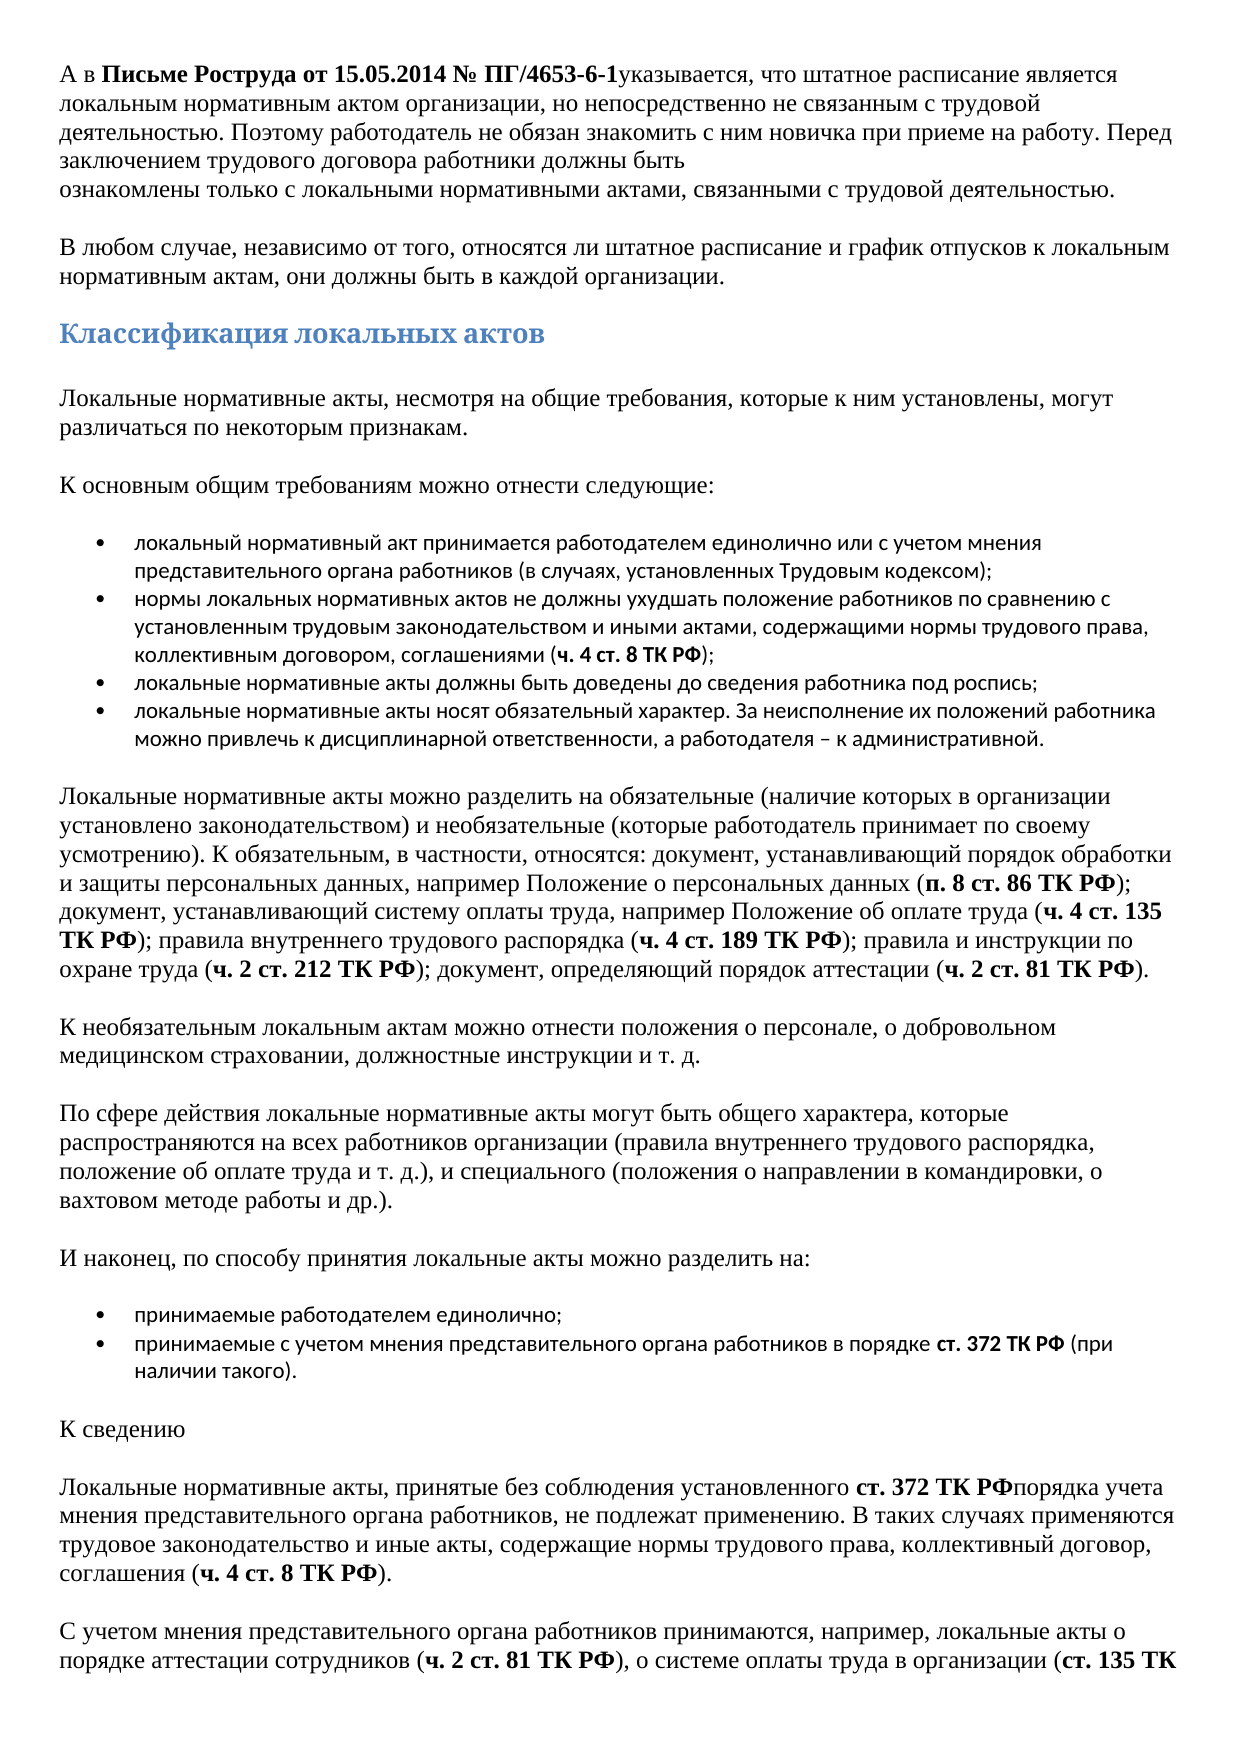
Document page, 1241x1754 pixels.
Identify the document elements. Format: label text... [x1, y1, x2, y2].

text По сфере действия локальные нормативные акты могут быть общего характера, которые распространяются на всех работников организации (правила внутреннего трудового распорядка, положение об оплате труда и т. д.), и специального (положения о направлении в командировки, о вахтовом методе работы и др.). [59, 1098, 1181, 1213]
text Локальные нормативные акты, принятые без соблюдения установленного ст. 372 ТК РФпорядка учета мнения представительного органа работников, не подлежат применению. В таких случаях применяются трудовое законодательство и иные акты, содержащие нормы трудового права, коллективный договор, соглашения (ч. 4 ст. 8 ТК РФ). [59, 1472, 1181, 1587]
text К необязательным локальным актам можно отнести положения о персонале, о добровольном медицинском страховании, должностные инструкции и т. д. [59, 1012, 1181, 1069]
text В любом случае, независимо от того, относятся ли штатное расписание и график отпусков к локальным нормативным актам, они должны быть в каждой организации. [59, 232, 1181, 289]
text Локальные нормативные акты, несмотря на общие требования, которые к ним установлены, могут различаться по некоторым признакам. [59, 383, 1181, 441]
text А в Письме Роструда от 15.05.2014 № ПГ/4653-6-1указывается, что штатное расписание является локальным нормативным актом организации, но непосредственно не связанным с трудовой деятельностью. Поэтому работодатель не обязан знакомить с ним новичка при приеме на работу. Перед заключением трудового договора работники должны быть ознакомлены только с локальными нормативными актами, связанными с трудовой деятельностью. [59, 59, 1181, 203]
list нормы локальных нормативных актов не должны ухудшать положение работников по сравнению с установленным трудовым законодательством и иными актами, содержащими нормы трудового права, коллективным договором, соглашениями (ч. 4 ст. 8 ТК РФ); [97, 584, 1181, 668]
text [59, 1616, 1181, 1673]
list локальные нормативные акты должны быть доведены до сведения работника под роспись; [97, 668, 1181, 696]
list локальные нормативные акты носят обязательный характер. За неисполнение их положений работника можно привлечь к дисциплинарной ответственности, а работодателя – к административной. [97, 696, 1181, 752]
text К сведению [59, 1414, 1181, 1443]
list локальный нормативный акт принимается работодателем единолично или с учетом мнения представительного органа работников (в случаях, установленных Трудовым кодексом); [97, 528, 1181, 584]
text К основным общим требованиям можно отнести следующие: [59, 470, 1181, 499]
list принимаемые с учетом мнения представительного органа работников в порядке ст. 372 ТК РФ (при наличии такого). [97, 1329, 1181, 1385]
list принимаемые работодателем единолично; [97, 1301, 1181, 1329]
text Локальные нормативные акты можно разделить на обязательные (наличие которых в организации установлено законодательством) и необязательные (которые работодатель принимает по своему усмотрению). К обязательным, в частности, относятся: документ, устанавливающий порядок обработки и защиты персональных данных, например Положение о персональных данных (п. 8 ст. 86 ТК РФ); документ, устанавливающий систему оплаты труда, например Положение об оплате труда (ч. 4 ст. 135 ТК РФ); правила внутреннего трудового распорядка (ч. 4 ст. 189 ТК РФ); правила и инструкции по охране труда (ч. 2 ст. 212 ТК РФ); документ, определяющий порядок аттестации (ч. 2 ст. 81 ТК РФ). [59, 781, 1181, 983]
text И наконец, по способу принятия локальные акты можно разделить на: [59, 1243, 1181, 1271]
subtitle Классификация локальных актов [59, 319, 1181, 350]
